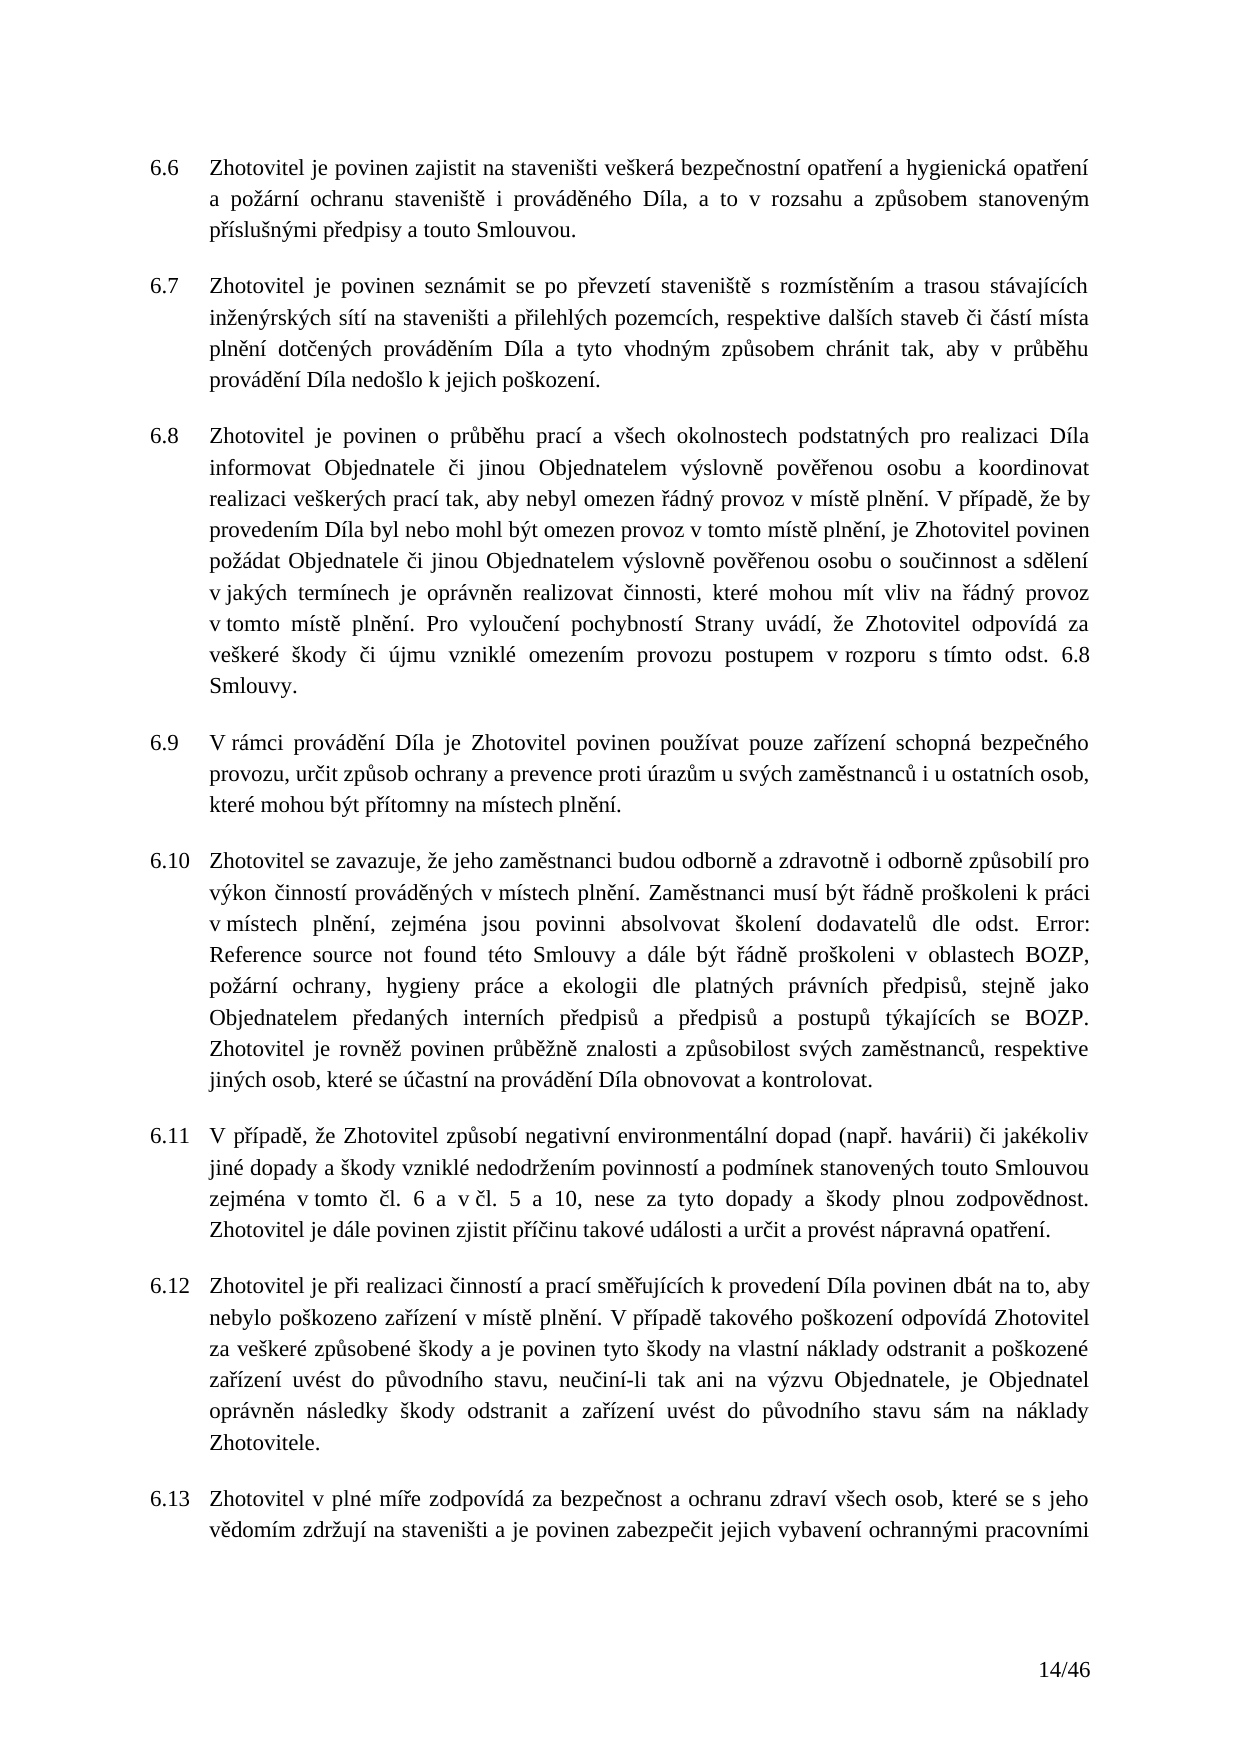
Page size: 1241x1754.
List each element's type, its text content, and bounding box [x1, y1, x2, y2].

text V rámci provádění Díla je Zhotovitel povinen používat pouze zařízení schopná bezpečného provozu, určit způsob ochrany a prevence proti úrazům u svých zaměstnanců i u ostatních osob, které mohou být přítomny na místech plnění. [150, 725, 1090, 819]
text Zhotovitel je při realizaci činností a prací směřujících k provedení Díla povinen dbát na to, aby nebylo poškozeno zařízení v místě plnění. V případě takového poškození odpovídá Zhotovitel za veškeré způsobené škody a je povinen tyto škody na vlastní náklady odstranit a poškozené zařízení uvést do původního stavu, neučiní-li tak ani na výzvu Objednatele, je Objednatel oprávněn následky škody odstranit a zařízení uvést do původního stavu sám na náklady Zhotovitele. [150, 1269, 1090, 1456]
text Zhotovitel je povinen seznámit se po převzetí staveniště s rozmístěním a trasou stávajících inženýrských sítí na staveništi a přilehlých pozemcích, respektive dalších staveb či částí místa plnění dotčených prováděním Díla a tyto vhodným způsobem chránit tak, aby v průběhu provádění Díla nedošlo k jejich poškození. [150, 269, 1090, 394]
text V případě, že Zhotovitel způsobí negativní environmentální dopad (např. havárii) či jakékoliv jiné dopady a škody vzniklé nedodržením povinností a podmínek stanovených touto Smlouvou zejména v tomto čl. 6 a v čl. 5 a 10, nese za tyto dopady a škody plnou zodpovědnost. Zhotovitel je dále povinen zjistit příčinu takové události a určit a provést nápravná opatření. [150, 1119, 1090, 1244]
text Zhotovitel je povinen o průběhu prací a všech okolnostech podstatných pro realizaci Díla informovat Objednatele či jinou Objednatelem výslovně pověřenou osobu a koordinovat realizaci veškerých prací tak, aby nebyl omezen řádný provoz v místě plnění. V případě, že by provedením Díla byl nebo mohl být omezen provoz v tomto místě plnění, je Zhotovitel povinen požádat Objednatele či jinou Objednatelem výslovně pověřenou osobu o součinnost a sdělení v jakých termínech je oprávněn realizovat činnosti, které mohou mít vliv na řádný provoz v tomto místě plnění. Pro vyloučení pochybností Strany uvádí, že Zhotovitel odpovídá za veškeré škody či újmu vzniklé omezením provozu postupem v rozporu s tímto odst. 6.8 Smlouvy. [150, 419, 1090, 700]
text Zhotovitel je povinen zajistit na staveništi veškerá bezpečnostní opatření a hygienická opatření a požární ochranu staveniště i prováděného Díla, a to v rozsahu a způsobem stanoveným příslušnými předpisy a touto Smlouvou. [150, 150, 1090, 244]
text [150, 1481, 1090, 1544]
